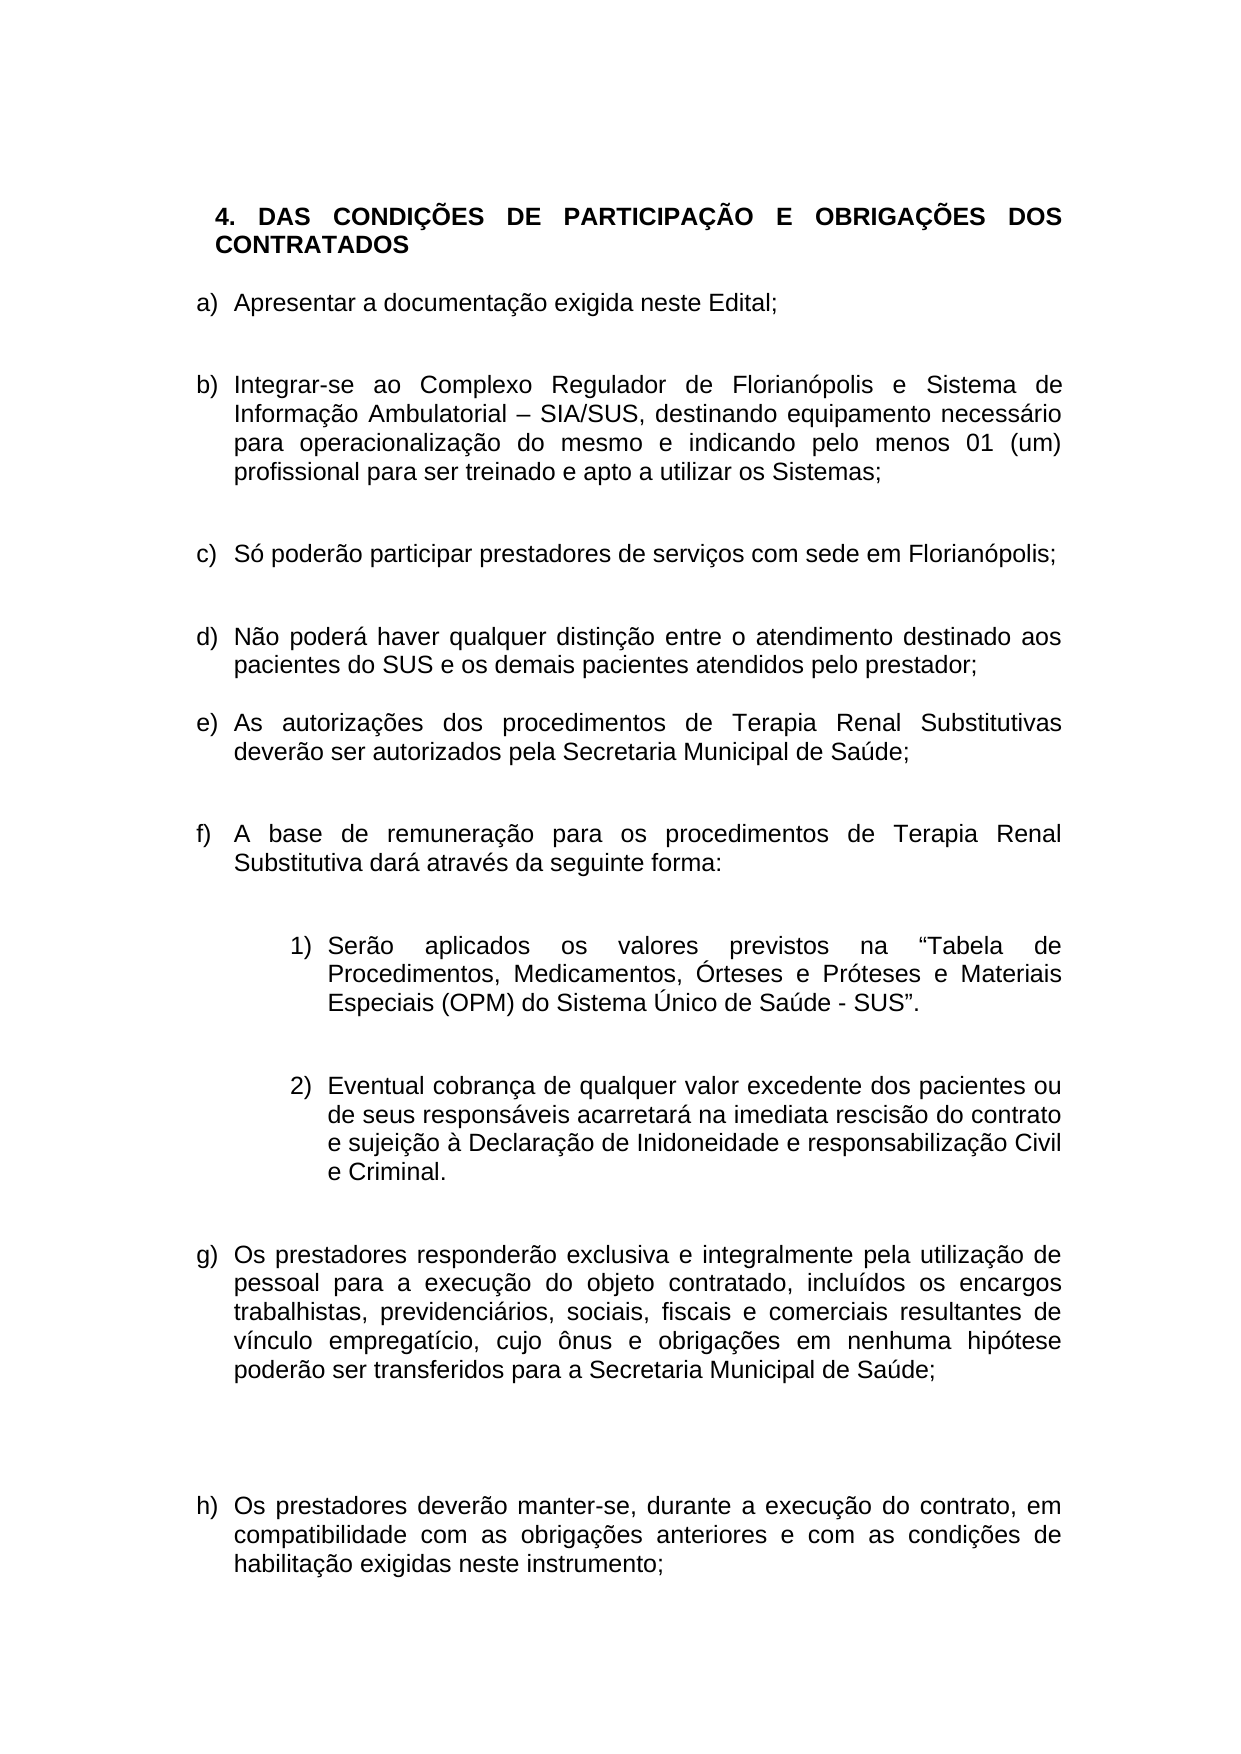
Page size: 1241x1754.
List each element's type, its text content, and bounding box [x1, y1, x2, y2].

list 4. DAS CONDIÇÕES DE PARTICIPAÇÃO E OBRIGAÇÕES DOS CONTRATADOS [215, 201, 1063, 259]
list Só poderão participar prestadores de serviços com sede em Florianópolis; [196, 539, 1063, 568]
list Integrar-se ao Complexo Regulador de Florianópolis e Sistema de Informação Ambulatorial – SIA/SUS, destinando equipamento necessário para operacionalização do mesmo e indicando pelo menos 01 (um) profissional para ser treinado e apto a utilizar os Sistemas; [196, 370, 1063, 485]
list Os prestadores deverão manter-se, durante a execução do contrato, em compatibilidade com as obrigações anteriores e com as condições de habilitação exigidas neste instrumento; [196, 1491, 1063, 1577]
list As autorizações dos procedimentos de Terapia Renal Substitutivas deverão ser autorizados pela Secretaria Municipal de Saúde; [196, 708, 1063, 766]
list Serão aplicados os valores previstos na “Tabela de Procedimentos, Medicamentos, Órteses e Próteses e Materiais Especiais (OPM) do Sistema Único de Saúde - SUS”. [290, 931, 1063, 1017]
list Os prestadores responderão exclusiva e integralmente pela utilização de pessoal para a execução do objeto contratado, incluídos os encargos trabalhistas, previdenciários, sociais, fiscais e comerciais resultantes de vínculo empregatício, cujo ônus e obrigações em nenhuma hipótese poderão ser transferidos para a Secretaria Municipal de Saúde; [196, 1240, 1063, 1383]
list A base de remuneração para os procedimentos de Terapia Renal Substitutiva dará através da seguinte forma: [196, 819, 1063, 877]
list Não poderá haver qualquer distinção entre o atendimento destinado aos pacientes do SUS e os demais pacientes atendidos pelo prestador; [196, 622, 1063, 679]
list Apresentar a documentação exigida neste Edital; [196, 288, 1063, 316]
list Eventual cobrança de qualquer valor excedente dos pacientes ou de seus responsáveis acarretará na imediata rescisão do contrato e sujeição à Declaração de Inidoneidade e responsabilização Civil e Criminal. [290, 1071, 1063, 1186]
